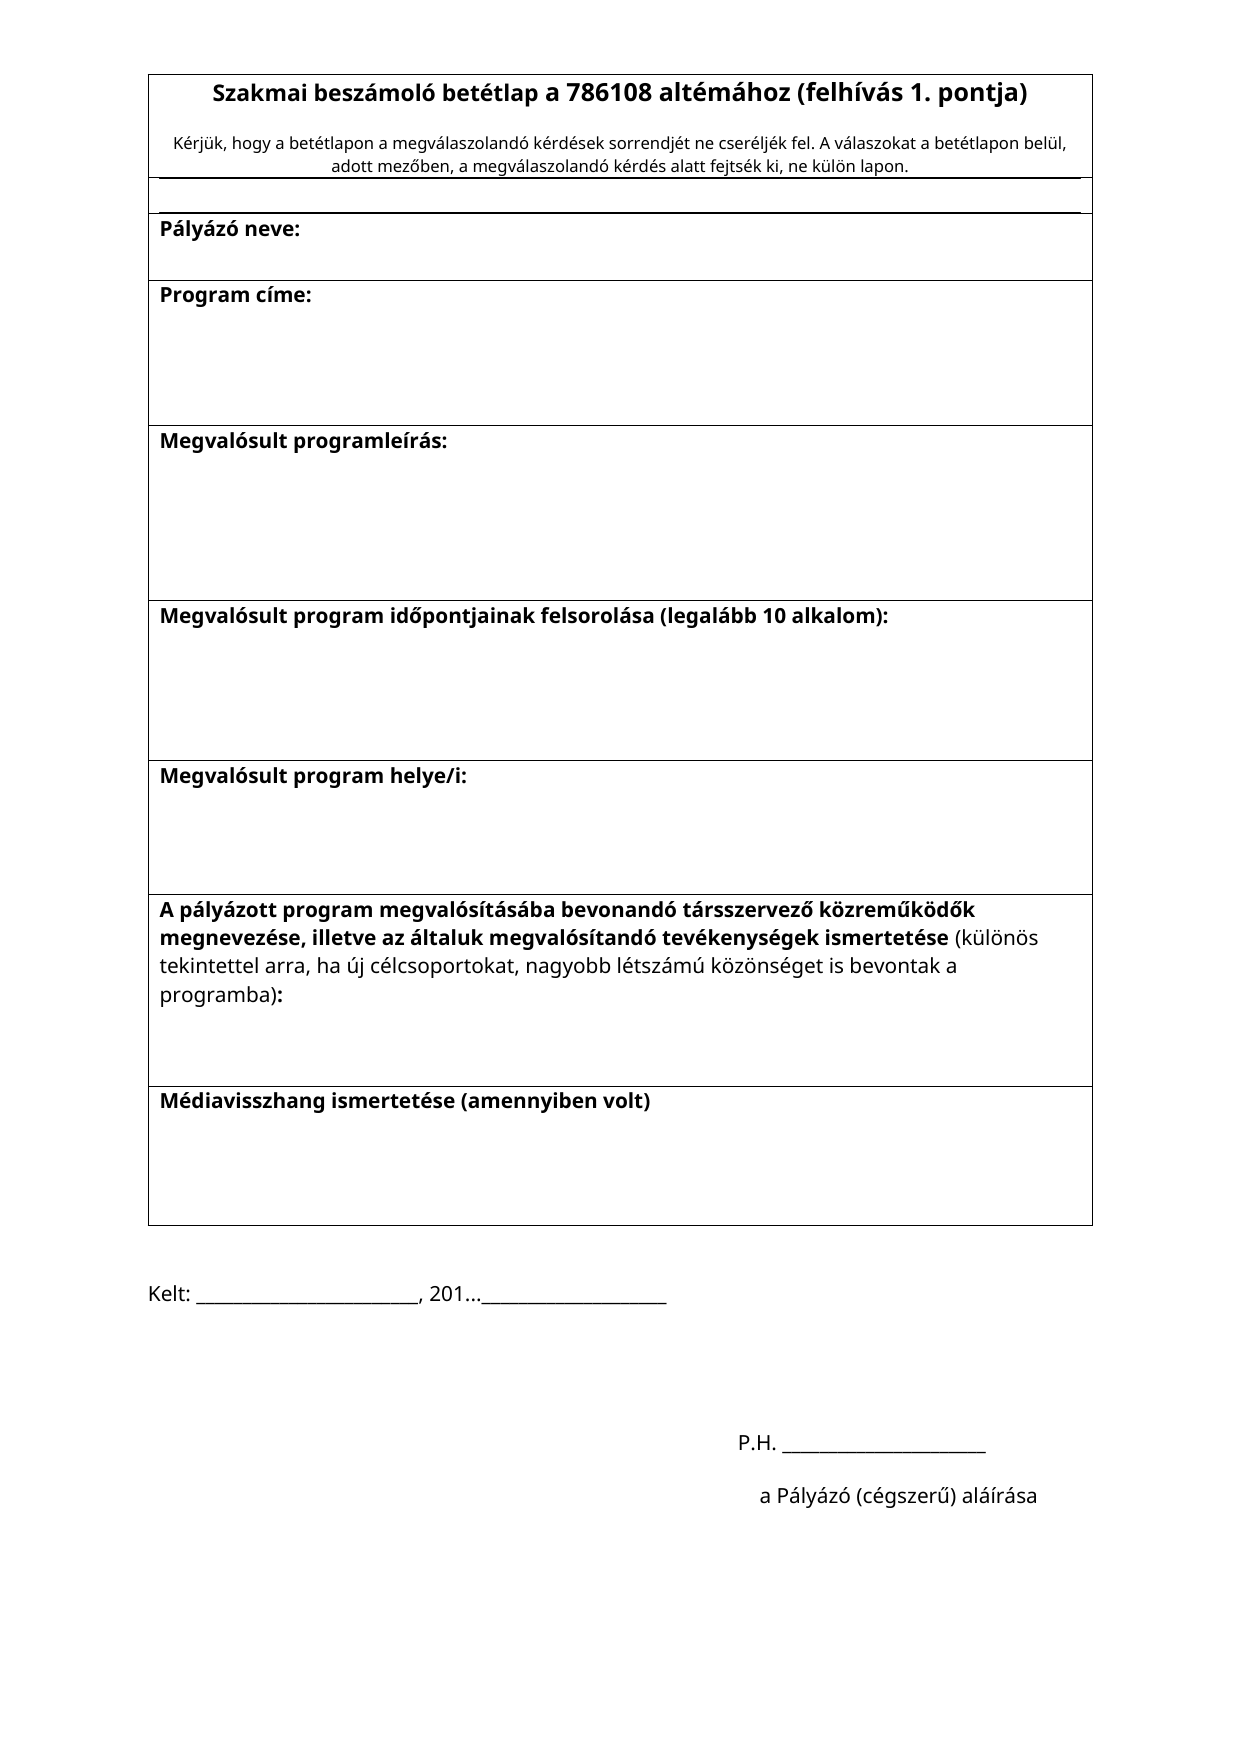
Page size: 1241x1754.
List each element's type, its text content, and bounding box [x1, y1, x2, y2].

table_cell Médiavisszhang ismertetése (amennyiben volt) [149, 1087, 1092, 1225]
text a Pályázó (cégszerű) aláírása [664, 1481, 1093, 1510]
text Kelt: ________________________, 201...____________________ [148, 1279, 1093, 1308]
text P.H. ______________________ [738, 1396, 1093, 1456]
table_cell Megvalósult program helye/i: [149, 761, 1092, 894]
table_cell A pályázott program megvalósításába bevonandó társszervező közreműködők megnevezése, illetve az általuk megvalósítandó tevékenységek ismertetése (különös tekintettel arra, ha új célcsoportokat, nagyobb létszámú közönséget is bevontak a programba): [149, 895, 1092, 1086]
table_cell Megvalósult program időpontjainak felsorolása (legalább 10 alkalom): [149, 601, 1092, 760]
table_cell Program címe: [149, 281, 1092, 425]
table_header Szakmai beszámoló betétlap a 786108 altémához (felhívás 1. pontja) Kérjük, hogy a betétlapon a megválaszolandó kérdések sorrendjét ne cseréljék fel. A válaszokat a betétlapon belül, adott mezőben, a megválaszolandó kérdés alatt fejtsék ki, ne külön lapon. [149, 75, 1092, 177]
table_cell [149, 178, 1092, 213]
table_cell Megvalósult programleírás: [149, 426, 1092, 600]
table_cell Pályázó neve: [149, 214, 1092, 279]
